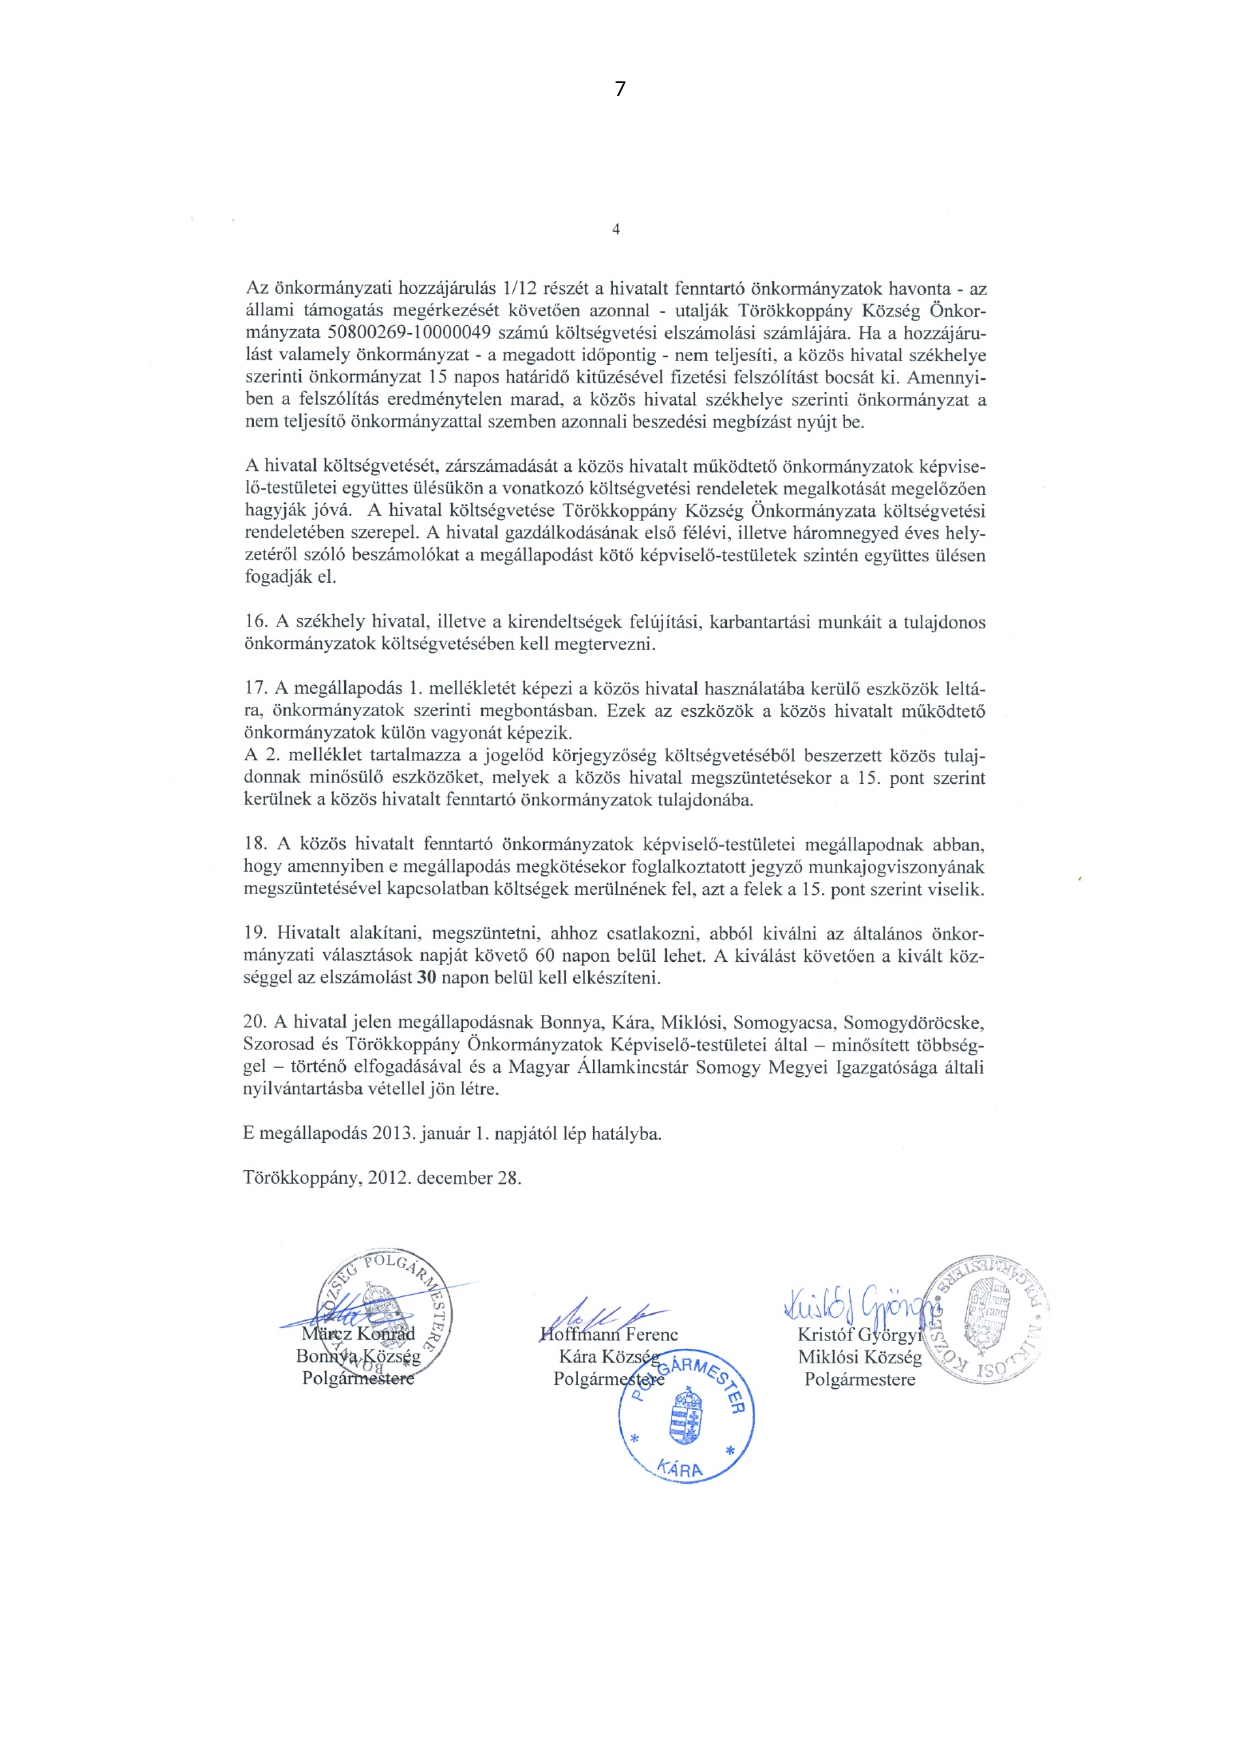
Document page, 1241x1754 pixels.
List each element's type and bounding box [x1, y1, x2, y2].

picture [147, 179, 1093, 1514]
